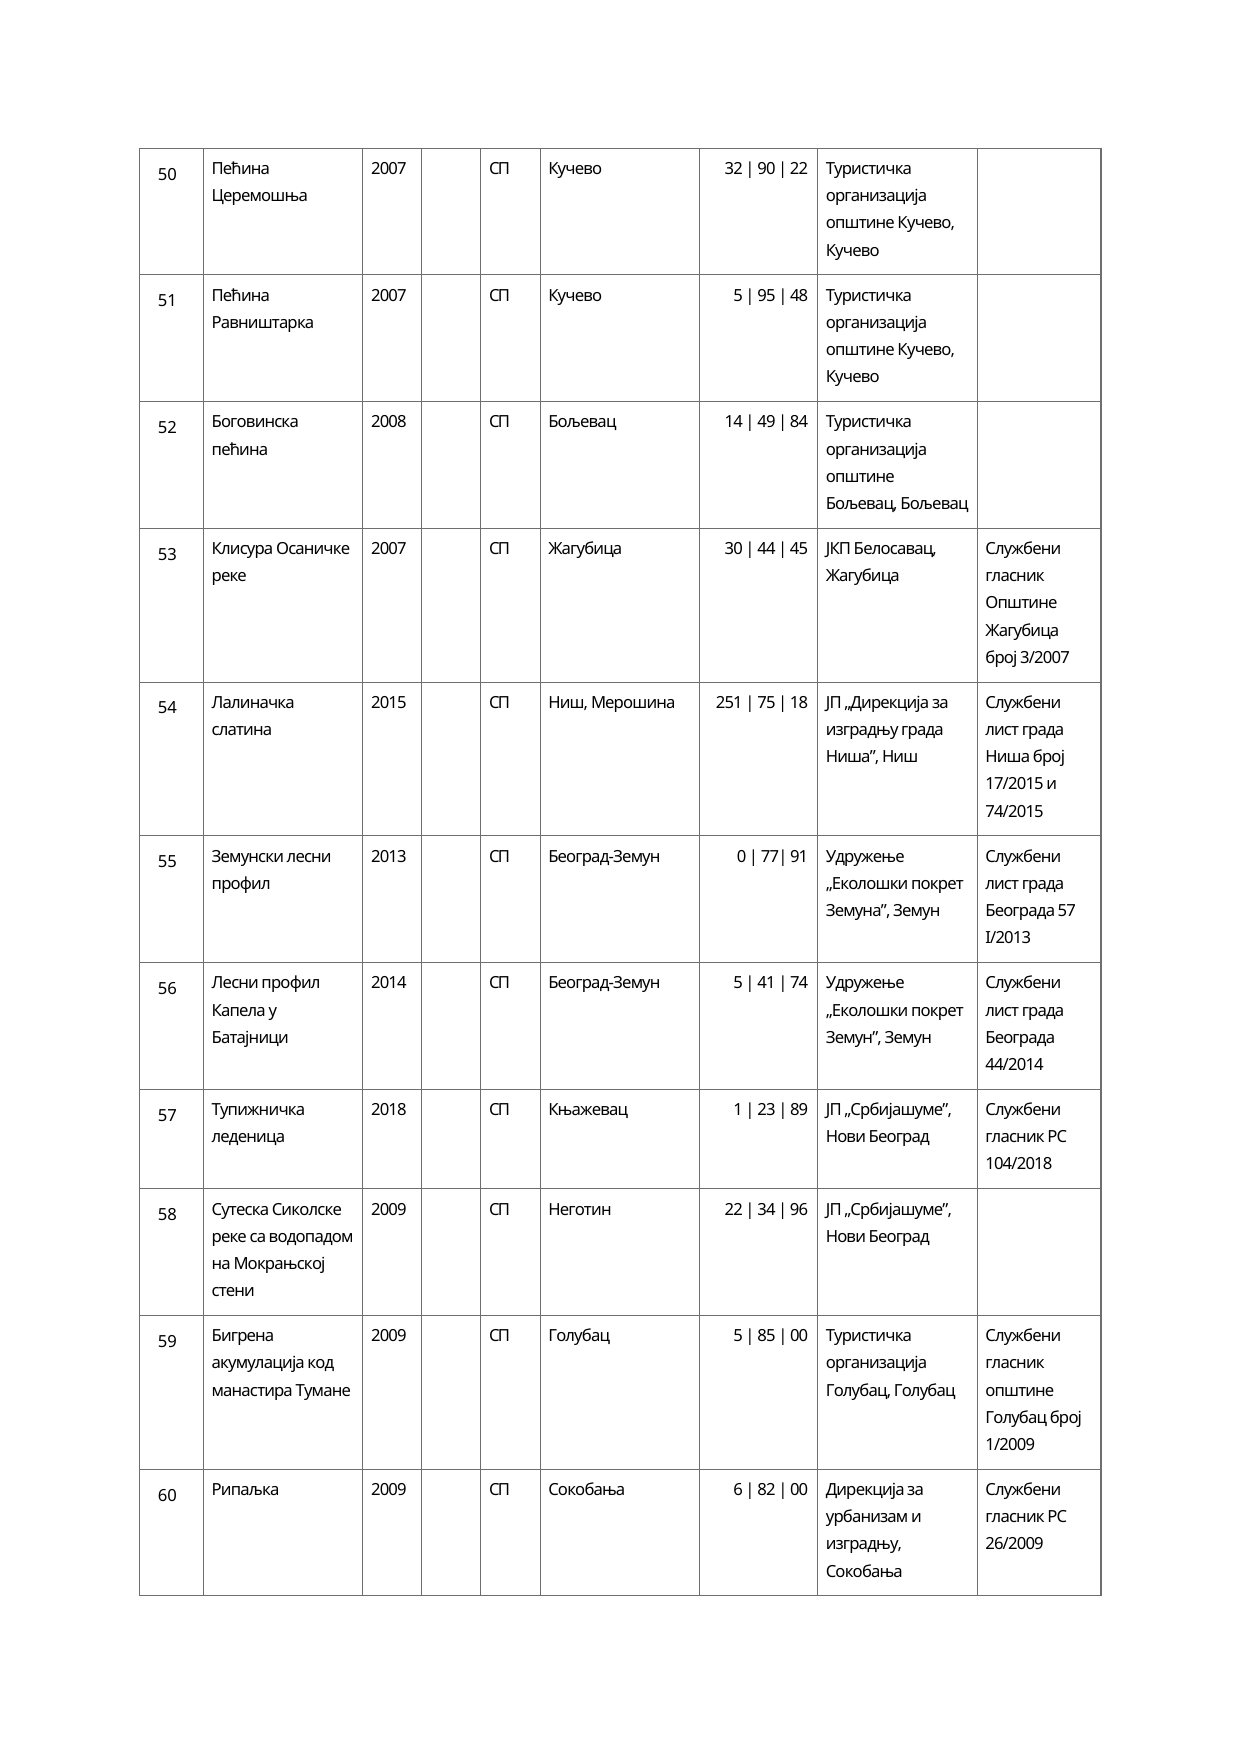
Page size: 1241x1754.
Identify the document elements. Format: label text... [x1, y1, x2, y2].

table_cell ЈП „Србијашуме”, Нови Београд [818, 1090, 977, 1188]
table_cell Београд-Земун [541, 836, 699, 962]
table_cell Службени гласник РС 26/2009 [978, 1470, 1100, 1595]
table_cell Београд-Земун [541, 963, 699, 1089]
table_cell 0 | 77| 91 [700, 836, 817, 962]
table_cell Лесни профил Капела у Батајници [204, 963, 362, 1089]
table_cell [140, 529, 203, 682]
table_cell Кучево [541, 149, 699, 274]
table_cell Голубац [541, 1316, 699, 1469]
table_cell [140, 1316, 203, 1469]
table_cell [140, 275, 203, 401]
table_cell 5 | 85 | 00 [700, 1316, 817, 1469]
table_cell Сутеска Сиколске реке са водопадом на Мокрањској стени [204, 1189, 362, 1315]
table_cell 5 | 41 | 74 [700, 963, 817, 1089]
table_cell [140, 402, 203, 528]
table_cell 32 | 90 | 22 [700, 149, 817, 274]
table_cell [422, 836, 480, 962]
table_cell [422, 1090, 480, 1188]
table_cell [422, 683, 480, 835]
table_cell 2013 [363, 836, 421, 962]
table_cell 2009 [363, 1470, 421, 1595]
table_cell Тупижничка леденица [204, 1090, 362, 1188]
table_cell [422, 149, 480, 274]
table_cell [140, 149, 203, 274]
table_cell Бољевац [541, 402, 699, 528]
table_cell [978, 1189, 1100, 1315]
table_cell [422, 1470, 480, 1595]
table_cell Туристичка организација општине Кучево, Кучево [818, 149, 977, 274]
table_cell Књажевац [541, 1090, 699, 1188]
table_cell 251 | 75 | 18 [700, 683, 817, 835]
table_cell Дирекција за урбанизам и изградњу, Сокобања [818, 1470, 977, 1595]
table_cell СП [481, 1189, 540, 1315]
table_cell [422, 1189, 480, 1315]
table_cell [422, 275, 480, 401]
table_cell Службени гласник општине Голубац број 1/2009 [978, 1316, 1100, 1469]
table_cell Службени гласник РС 104/2018 [978, 1090, 1100, 1188]
table_cell 2009 [363, 1316, 421, 1469]
table_cell Службени лист града Београда 44/2014 [978, 963, 1100, 1089]
table_cell [140, 963, 203, 1089]
table_cell Боговинска пећина [204, 402, 362, 528]
table_cell [140, 1470, 203, 1595]
table_cell Пећина Церемошња [204, 149, 362, 274]
table_cell СП [481, 836, 540, 962]
table_cell Неготин [541, 1189, 699, 1315]
table_cell 2015 [363, 683, 421, 835]
table_cell Пећина Равништарка [204, 275, 362, 401]
table_cell [978, 149, 1100, 274]
table_cell Сокобања [541, 1470, 699, 1595]
table_cell Лалиначка слатина [204, 683, 362, 835]
table_cell 6 | 82 | 00 [700, 1470, 817, 1595]
table_cell 2014 [363, 963, 421, 1089]
table_cell ЈКП Белосавац, Жагубица [818, 529, 977, 682]
table_cell ЈП „Дирекција за изградњу града Ниша”, Ниш [818, 683, 977, 835]
table_cell СП [481, 275, 540, 401]
table_cell 22 | 34 | 96 [700, 1189, 817, 1315]
table_cell Жагубица [541, 529, 699, 682]
table_cell СП [481, 1316, 540, 1469]
table_cell Туристичка организација општине Бољевац, Бољевац [818, 402, 977, 528]
table_cell 5 | 95 | 48 [700, 275, 817, 401]
table_cell СП [481, 149, 540, 274]
table_cell СП [481, 402, 540, 528]
table_cell 2018 [363, 1090, 421, 1188]
table_cell СП [481, 963, 540, 1089]
table_cell [140, 1090, 203, 1188]
table_cell [140, 836, 203, 962]
table_cell ЈП „Србијашуме”, Нови Београд [818, 1189, 977, 1315]
table_cell [422, 529, 480, 682]
table_cell Службени лист града Ниша број 17/2015 и 74/2015 [978, 683, 1100, 835]
table_cell Удружење „Еколошки покрет Земун”, Земун [818, 963, 977, 1089]
table_cell 2009 [363, 1189, 421, 1315]
table_cell Удружење „Еколошки покрет Земуна”, Земун [818, 836, 977, 962]
table_cell Службени гласник Општине Жагубица број 3/2007 [978, 529, 1100, 682]
table_cell СП [481, 1470, 540, 1595]
table_cell Туристичка организација општине Кучево, Кучево [818, 275, 977, 401]
table_cell [140, 683, 203, 835]
table_cell 1 | 23 | 89 [700, 1090, 817, 1188]
table_cell Бигрена акумулација код манастира Тумане [204, 1316, 362, 1469]
table_cell [978, 402, 1100, 528]
table_cell Кучево [541, 275, 699, 401]
table_cell Туристичка организација Голубац, Голубац [818, 1316, 977, 1469]
table_cell [978, 275, 1100, 401]
table_cell 14 | 49 | 84 [700, 402, 817, 528]
table_cell 2007 [363, 529, 421, 682]
table_cell [422, 402, 480, 528]
table_cell 2008 [363, 402, 421, 528]
table_cell Клисура Осаничке реке [204, 529, 362, 682]
table_cell Рипаљка [204, 1470, 362, 1595]
table_cell [140, 1189, 203, 1315]
table_cell Ниш, Мерошина [541, 683, 699, 835]
table_cell 2007 [363, 149, 421, 274]
table_cell [422, 1316, 480, 1469]
table_cell [422, 963, 480, 1089]
table_cell 30 | 44 | 45 [700, 529, 817, 682]
table_cell Службени лист града Београда 57 I/2013 [978, 836, 1100, 962]
table_cell Земунски лесни профил [204, 836, 362, 962]
table_cell СП [481, 529, 540, 682]
table_cell 2007 [363, 275, 421, 401]
table_cell СП [481, 683, 540, 835]
table_cell СП [481, 1090, 540, 1188]
